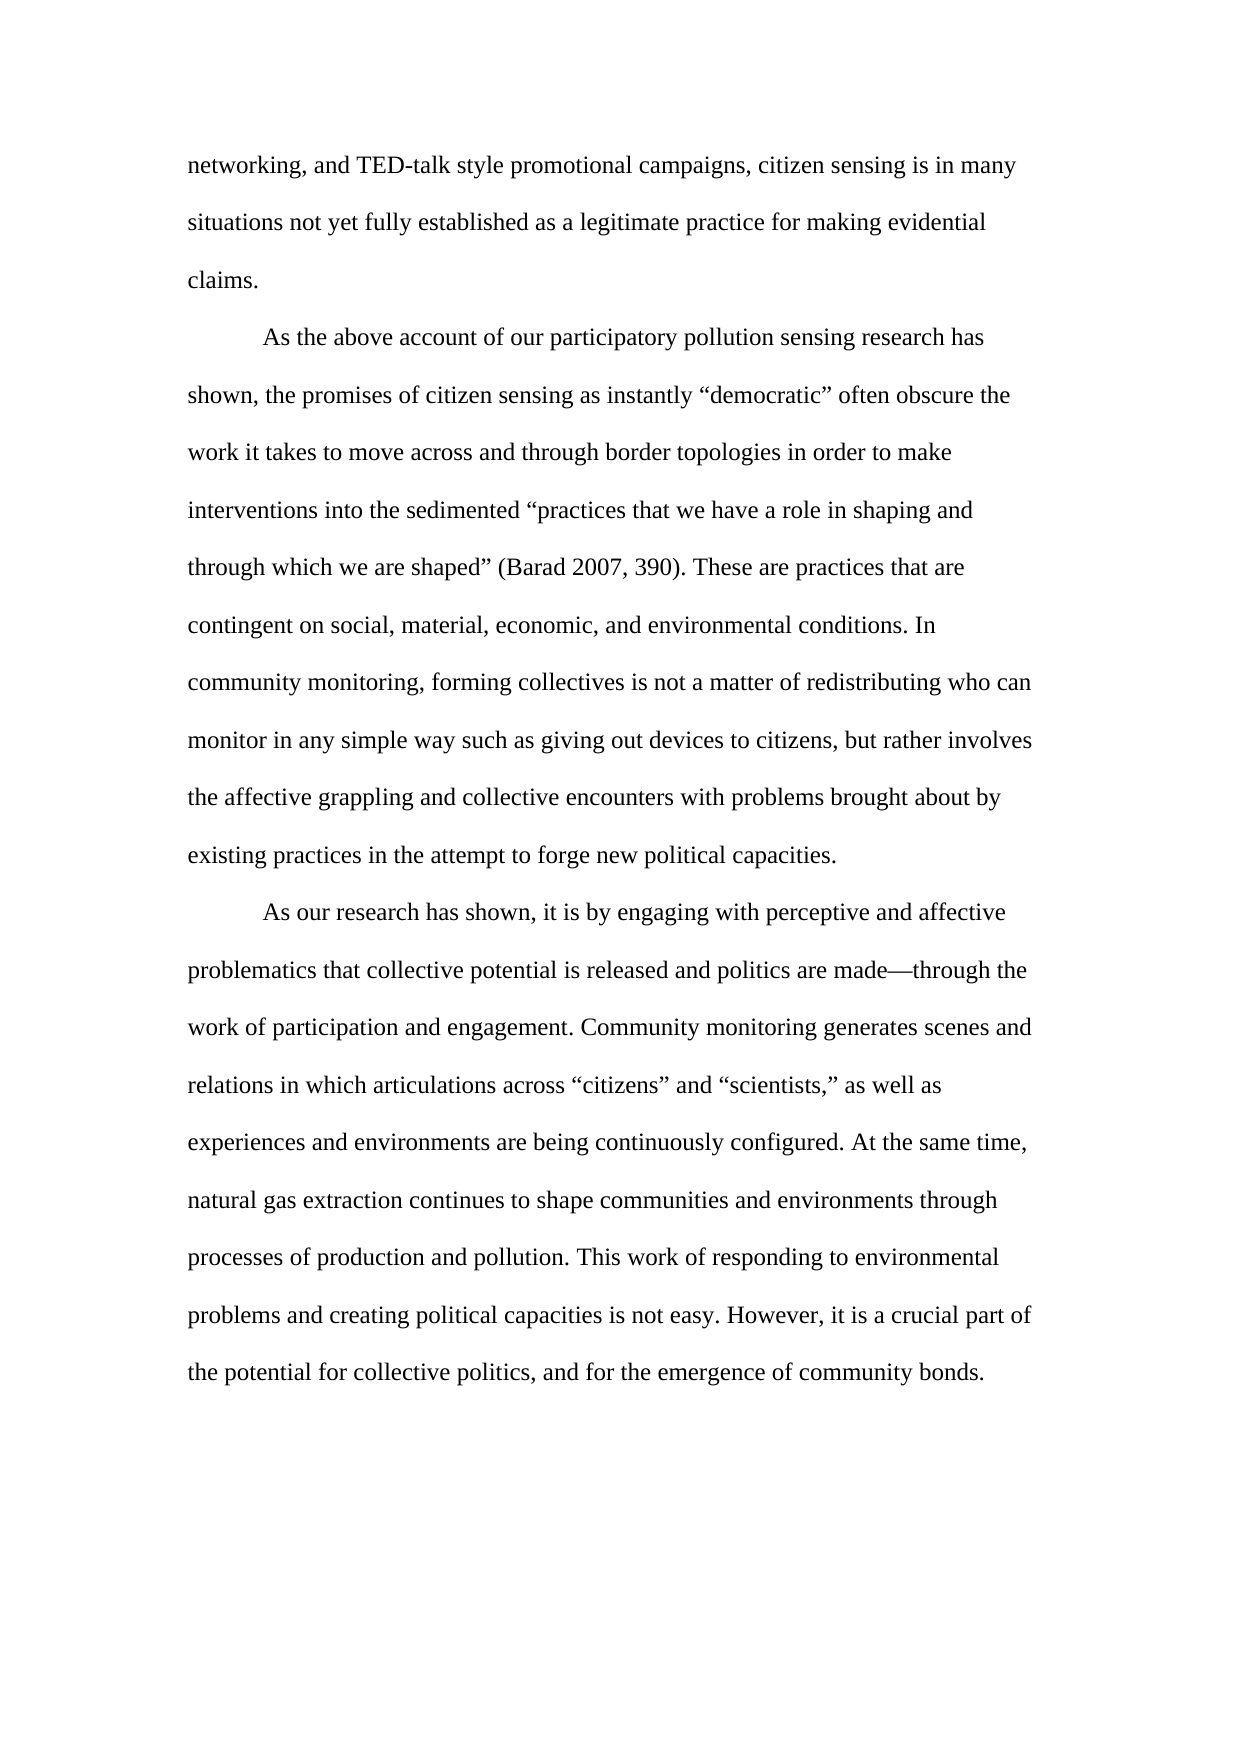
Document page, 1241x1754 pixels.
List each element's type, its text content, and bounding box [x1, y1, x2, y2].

text As our research has shown, it is by engaging with perceptive and affective problematics that collective potential is released and politics are made—through the work of participation and engagement. Community monitoring generates scenes and relations in which articulations across “citizens” and “scientists,” as well as experiences and environments are being continuously configured. At the same time, natural gas extraction continues to shape communities and environments through processes of production and pollution. This work of responding to environmental problems and creating political capacities is not easy. However, it is a crucial part of the potential for collective politics, and for the emergence of community bonds. [187, 897, 1053, 1386]
text As the above account of our participatory pollution sensing research has shown, the promises of citizen sensing as instantly “democratic” often obscure the work it takes to move across and through border topologies in order to make interventions into the sedimented “practices that we have a role in shaping and through which we are shaped” (Barad 2007, 390). These are practices that are contingent on social, material, economic, and environmental conditions. In community monitoring, forming collectives is not a matter of redistributing who can monitor in any simple way such as giving out devices to citizens, but rather involves the affective grappling and collective encounters with problems brought about by existing practices in the attempt to forge new political capacities. [187, 322, 1053, 869]
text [187, 150, 1053, 294]
